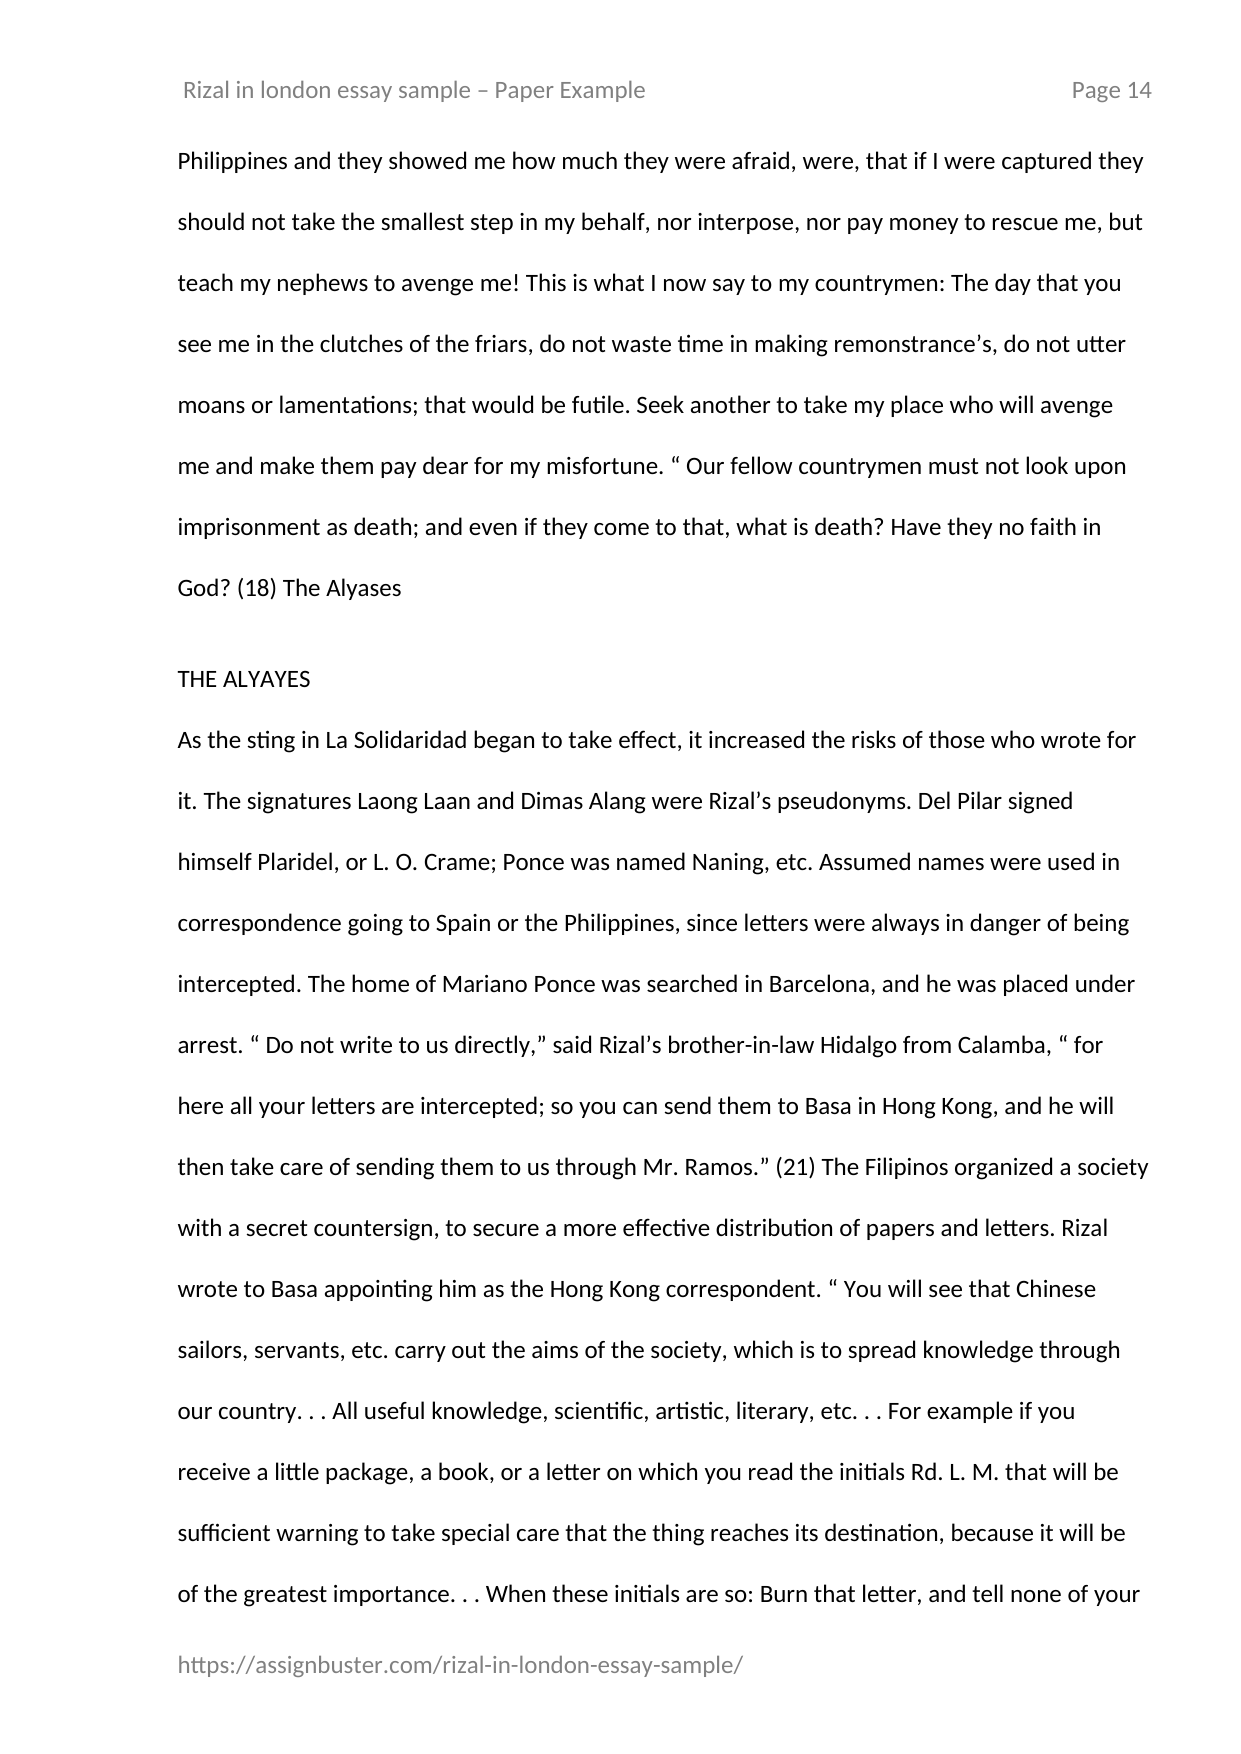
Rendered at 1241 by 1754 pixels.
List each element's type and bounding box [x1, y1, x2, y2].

text [177, 663, 1152, 1609]
text [177, 145, 1152, 603]
